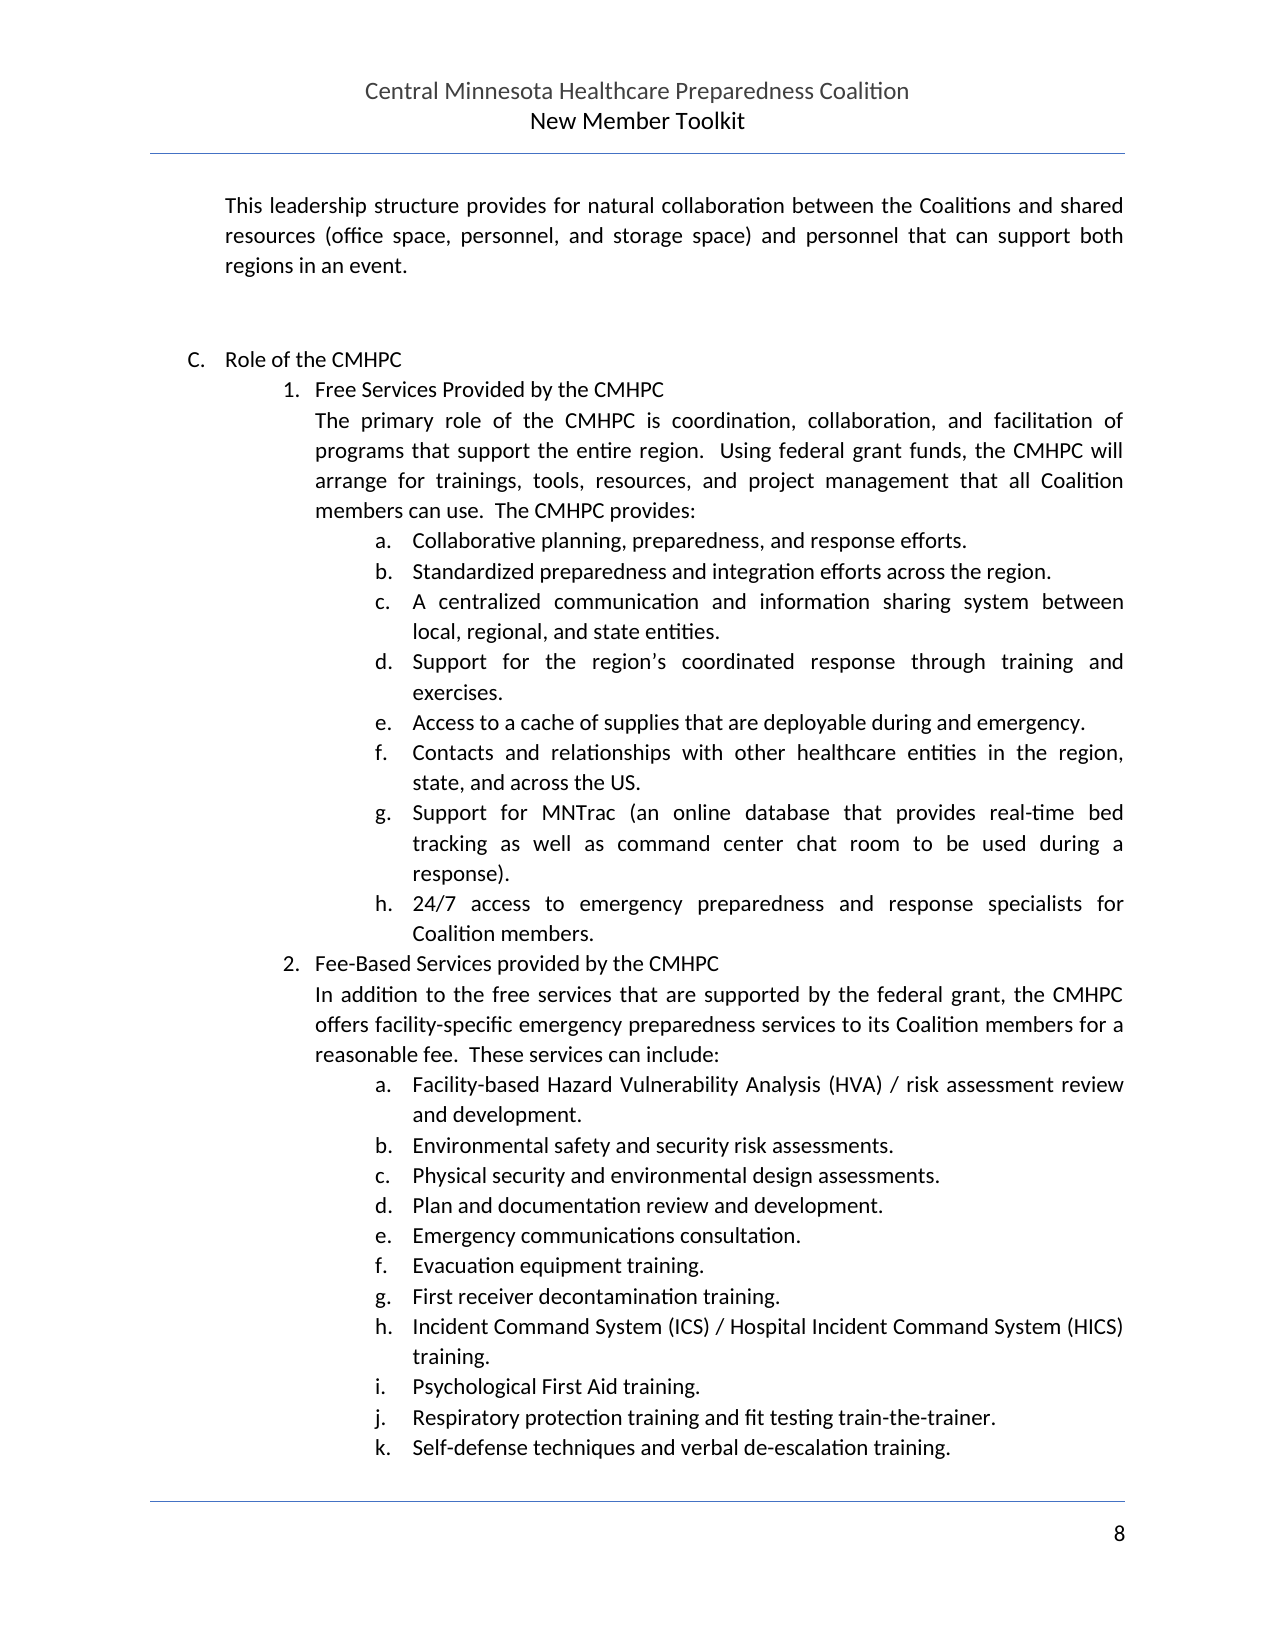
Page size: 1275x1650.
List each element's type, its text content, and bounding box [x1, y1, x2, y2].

list Role of the CMHPC [187, 345, 1125, 373]
list Self-defense techniques and verbal de-escalation training. [375, 1433, 1125, 1461]
list A centralized communication and information sharing system between local, regional, and state entities. [375, 587, 1125, 645]
list Support for the region’s coordinated response through training and exercises. [375, 647, 1125, 706]
list Support for MNTrac (an online database that provides real-time bed tracking as well as command center chat room to be used during a response). [375, 798, 1125, 887]
list Incident Command System (ICS) / Hospital Incident Command System (HICS) training. [375, 1312, 1125, 1370]
list Contacts and relationships with other healthcare entities in the region, state, and across the US. [375, 738, 1125, 796]
list Free Services Provided by the CMHPC [300, 376, 1125, 404]
list Emergency communications consultation. [375, 1221, 1125, 1249]
list Evacuation equipment training. [375, 1252, 1125, 1280]
list Standardized preparedness and integration efforts across the region. [375, 557, 1125, 585]
list Environmental safety and security risk assessments. [375, 1131, 1125, 1159]
list Psychological First Aid training. [375, 1372, 1125, 1401]
list Fee-Based Services provided by the CMHPC [300, 949, 1125, 978]
list Physical security and environmental design assessments. [375, 1161, 1125, 1189]
list 24/7 access to emergency preparedness and response specialists for Coalition members. [375, 889, 1125, 947]
list In addition to the free services that are supported by the federal grant, the CMHPC offers facility-specific emergency preparedness services to its Coalition members for a reasonable fee. These services can include: [315, 980, 1125, 1068]
list Collaborative planning, preparedness, and response efforts. [375, 527, 1125, 555]
list Facility-based Hazard Vulnerability Analysis (HVA) / risk assessment review and development. [375, 1070, 1125, 1129]
list First receiver decontamination training. [375, 1282, 1125, 1310]
list Plan and documentation review and development. [375, 1191, 1125, 1219]
list Access to a cache of supplies that are deployable during and emergency. [375, 708, 1125, 736]
list The primary role of the CMHPC is coordination, collaboration, and facilitation of programs that support the entire region. Using federal grant funds, the CMHPC will arrange for trainings, tools, resources, and project management that all Coalition members can use. The CMHPC provides: [315, 406, 1125, 524]
text This leadership structure provides for natural collaboration between the Coalitions and shared resources (office space, personnel, and storage space) and personnel that can support both regions in an event. [225, 191, 1125, 280]
list Respiratory protection training and fit testing train-the-trainer. [375, 1403, 1125, 1431]
